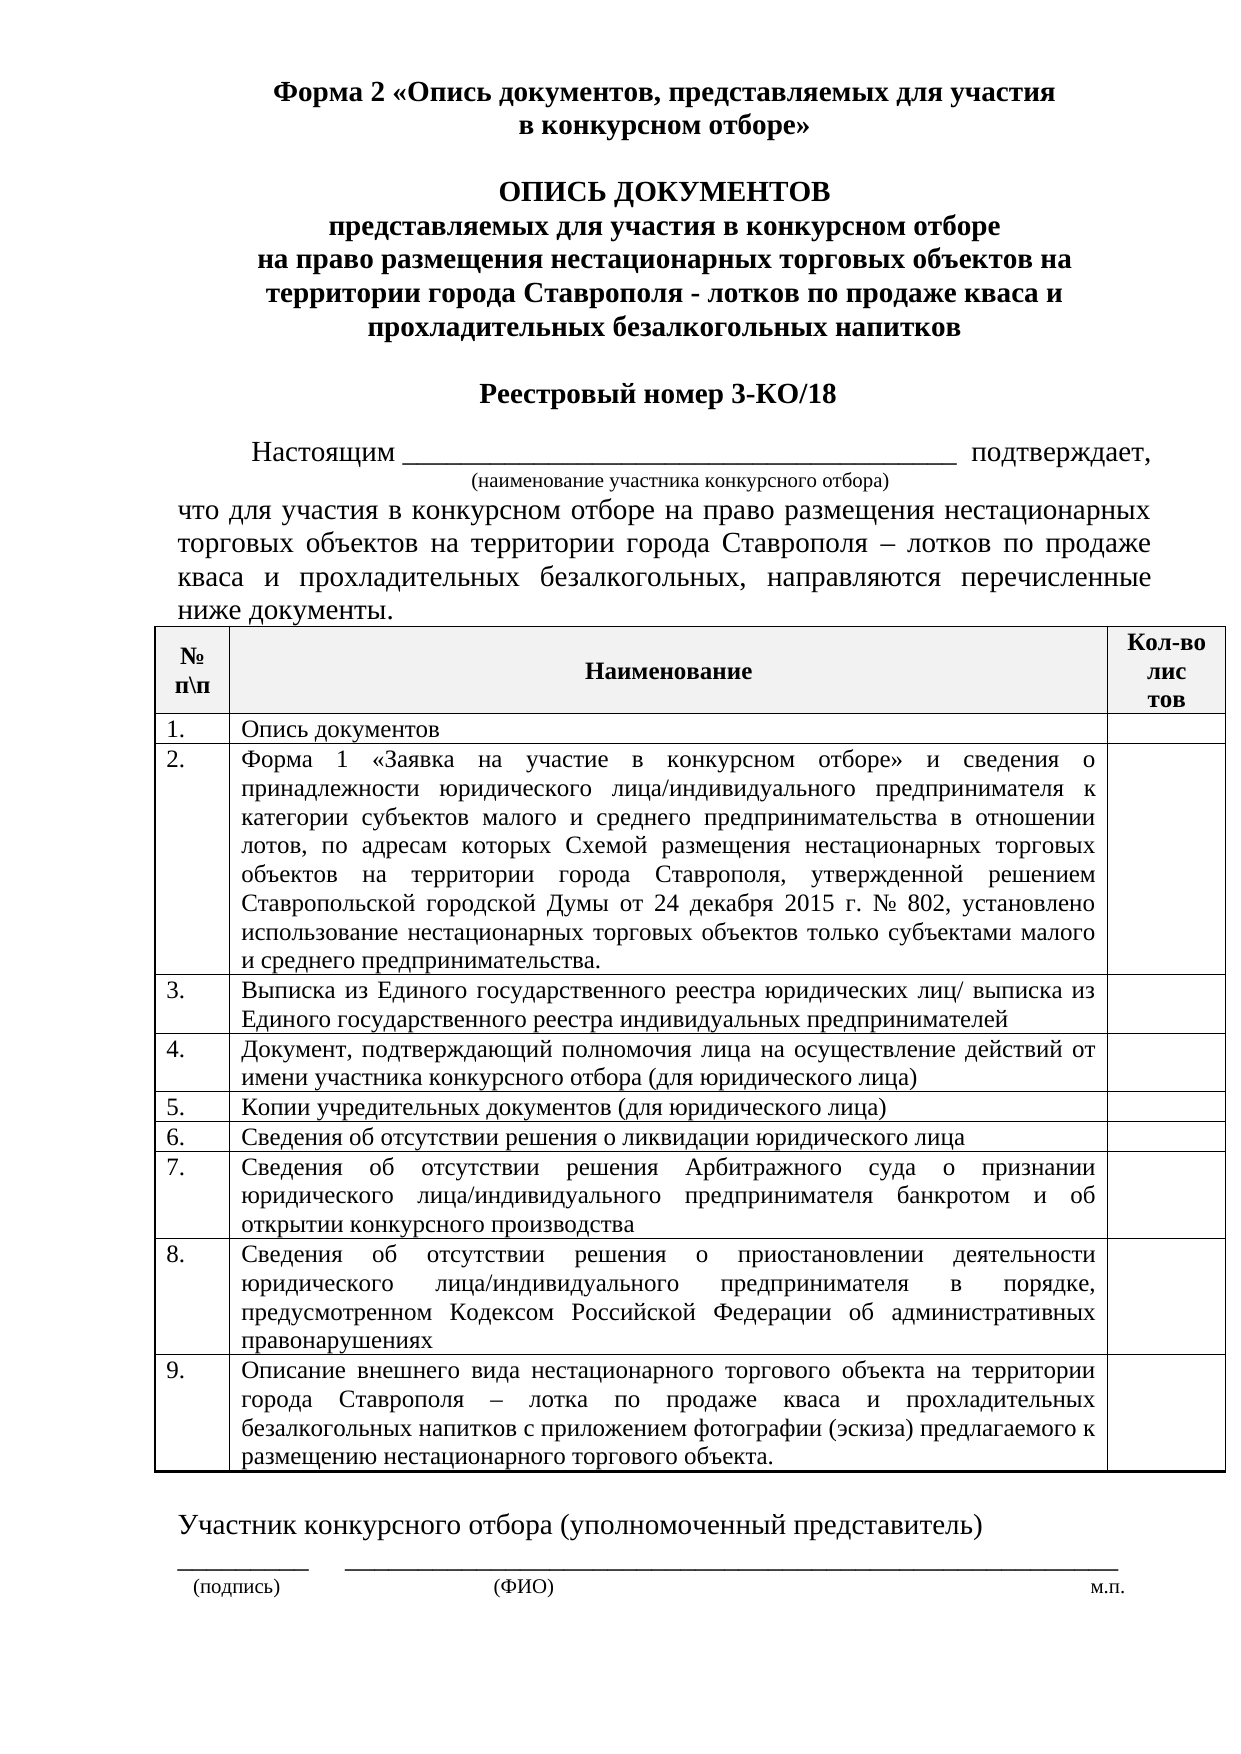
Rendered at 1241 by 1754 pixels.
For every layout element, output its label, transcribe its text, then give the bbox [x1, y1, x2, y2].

text Участник конкурсного отбора (уполномоченный представитель) _________ _____________________________________________________ [177, 1507, 1152, 1574]
table_cell [1108, 1152, 1225, 1238]
table_cell [1108, 1092, 1225, 1121]
subtitle Реестровый номер 3-КО/18 [177, 376, 1139, 409]
table_cell [1108, 975, 1225, 1033]
table_cell [1108, 744, 1225, 974]
table_cell Сведения об отсутствии решения Арбитражного суда о признании юридического лица/индивидуального предпринимателя банкротом и об открытии конкурсного производства [230, 1152, 1107, 1238]
table_header Кол-во лис тов [1108, 627, 1225, 713]
table_cell Форма 1 «Заявка на участие в конкурсном отборе» и сведения о принадлежности юридического лица/индивидуального предпринимателя к категории субъектов малого и среднего предпринимательства в отношении лотов, по адресам которых Схемой размещения нестационарных торговых объектов на территории города Ставрополя, утвержденной решением Ставропольской городской Думы от 24 декабря 2015 г. № 802, установлено использование нестационарных торговых объектов только субъектами малого и среднего предпринимательства. [230, 744, 1107, 974]
text (подпись) (ФИО) м.п. [177, 1574, 1152, 1598]
text представляемых для участия в конкурсном отборе [177, 208, 1152, 242]
table_cell [1108, 1355, 1225, 1470]
table_cell [1108, 1122, 1225, 1151]
table_cell Копии учредительных документов (для юридического лица) [230, 1092, 1107, 1121]
table_cell [156, 1034, 229, 1091]
table_cell 9. [156, 1355, 229, 1470]
table_header № п\п [156, 627, 229, 713]
table_cell Сведения об отсутствии решения о ликвидации юридического лица [230, 1122, 1107, 1151]
table_cell [156, 1092, 229, 1121]
table_cell Выписка из Единого государственного реестра юридических лиц/ выписка из Единого государственного реестра индивидуальных предпринимателей [230, 975, 1107, 1033]
table_cell [1108, 1034, 1225, 1091]
table_cell [1108, 1239, 1225, 1354]
table_cell [156, 744, 229, 974]
text (наименование участника конкурсного отбора) [177, 468, 1152, 492]
text Настоящим ______________________________________ подтверждает, [177, 434, 1152, 468]
text ОПИСЬ ДОКУМЕНТОВ [177, 174, 1152, 208]
table_cell 8. [156, 1239, 229, 1354]
table_cell Документ, подтверждающий полномочия лица на осуществление действий от имени участника конкурсного отбора (для юридического лица) [230, 1034, 1107, 1091]
text Форма 2 «Опись документов, представляемых для участия [177, 74, 1152, 107]
text в конкурсном отборе» [177, 107, 1152, 141]
text на право размещения нестационарных торговых объектов на территории города Ставрополя - лотков по продаже кваса и прохладительных безалкогольных напитков [177, 242, 1152, 342]
table_cell Сведения об отсутствии решения о приостановлении деятельности юридического лица/индивидуального предпринимателя в порядке, предусмотренном Кодексом Российской Федерации об административных правонарушениях [230, 1239, 1107, 1354]
text что для участия в конкурсном отборе на право размещения нестационарных торговых объектов на территории города Ставрополя – лотков по продаже кваса и прохладительных безалкогольных, направляются перечисленные ниже документы. [177, 492, 1152, 626]
table_cell [156, 714, 229, 743]
table_cell [156, 975, 229, 1033]
table_cell Опись документов [230, 714, 1107, 743]
table_cell Описание внешнего вида нестационарного торгового объекта на территории города Ставрополя – лотка по продаже кваса и прохладительных безалкогольных напитков с приложением фотографии (эскиза) предлагаемого к размещению нестационарного торгового объекта. [230, 1355, 1107, 1470]
table_header Наименование [230, 627, 1107, 713]
table_cell [1108, 714, 1225, 743]
table_cell 6. [156, 1122, 229, 1151]
table_cell 7. [156, 1152, 229, 1238]
